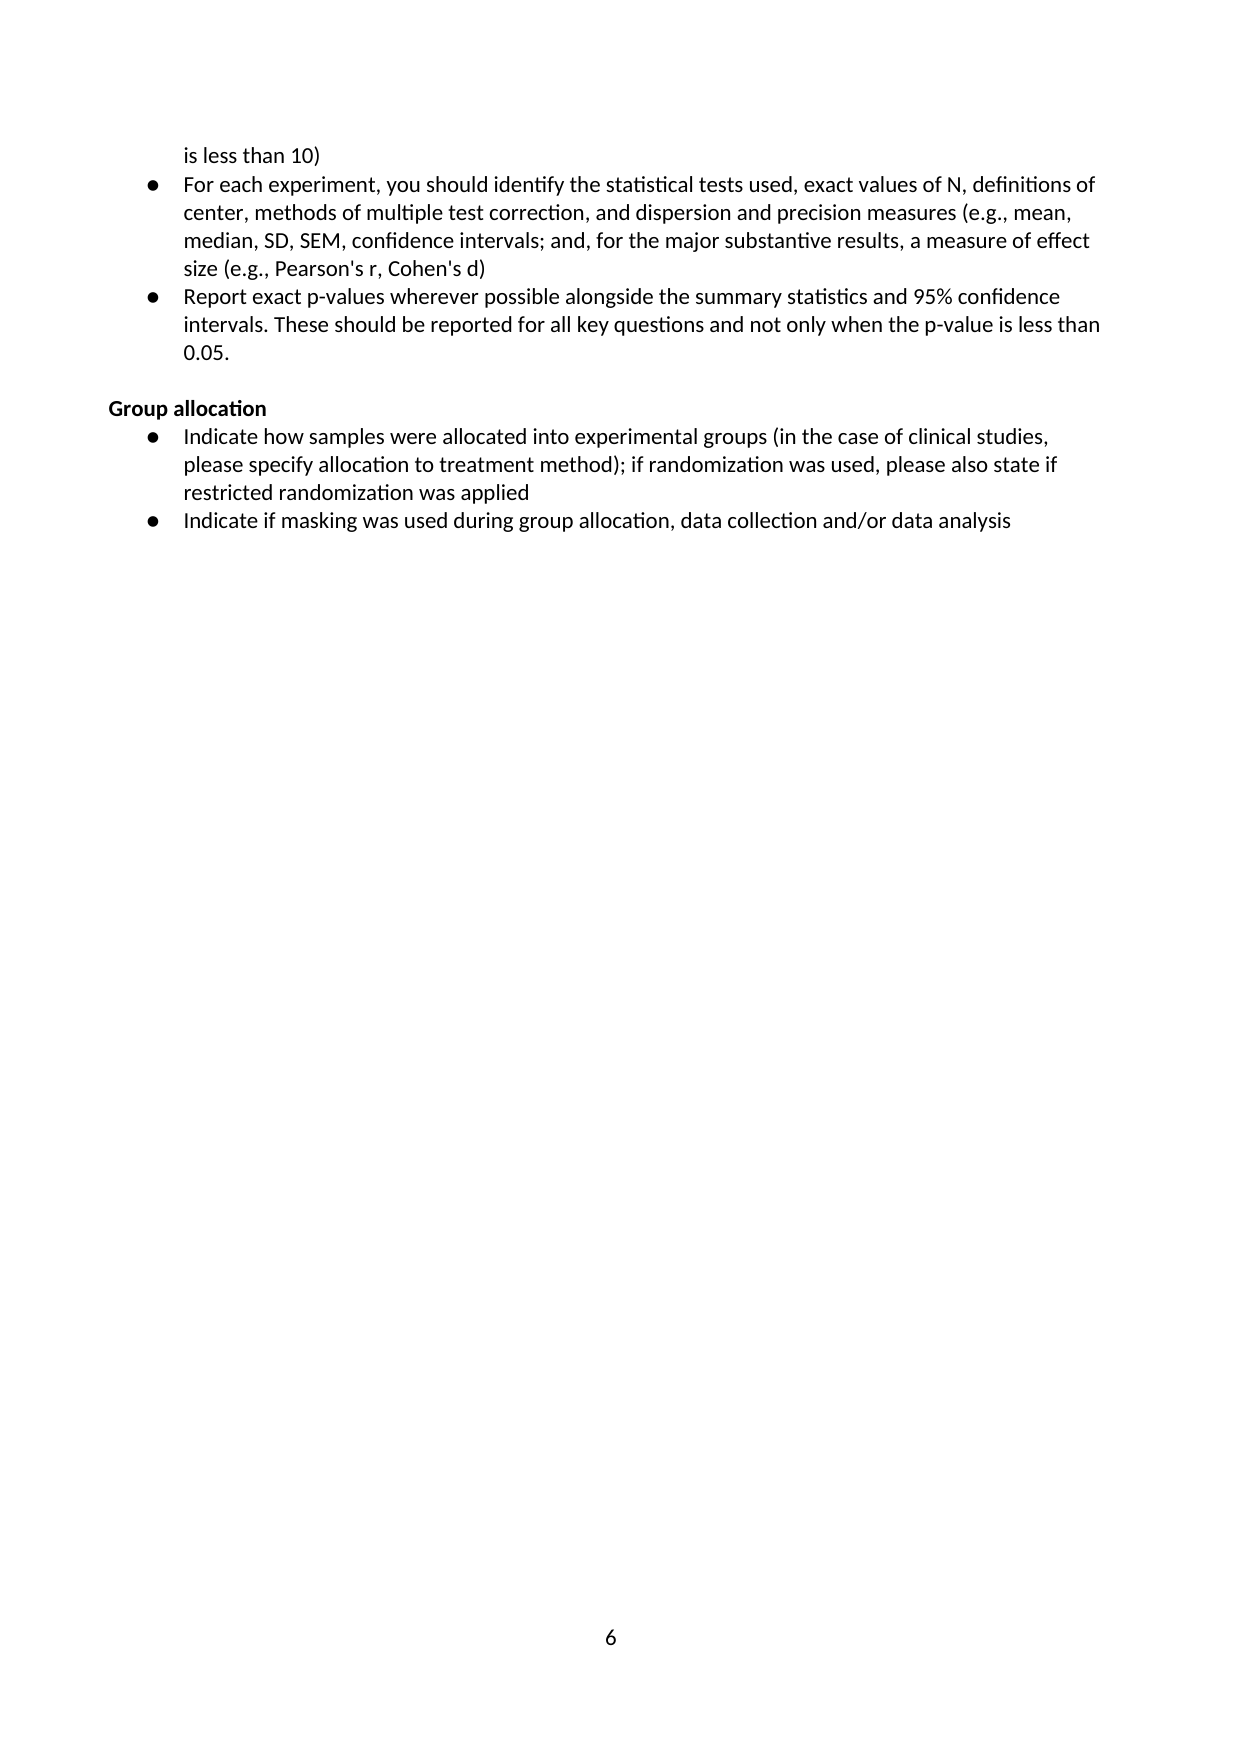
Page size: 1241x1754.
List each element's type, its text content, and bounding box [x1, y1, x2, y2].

text Group allocation [108, 394, 1113, 422]
list Report exact p-values wherever possible alongside the summary statistics and 95% confidence intervals. These should be reported for all key questions and not only when the p-value is less than 0.05. [146, 282, 1113, 366]
list Indicate how samples were allocated into experimental groups (in the case of clinical studies, please specify allocation to treatment method); if randomization was used, please also state if restricted randomization was applied [146, 422, 1113, 506]
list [146, 142, 1113, 170]
list Indicate if masking was used during group allocation, data collection and/or data analysis [146, 506, 1113, 534]
list For each experiment, you should identify the statistical tests used, exact values of N, definitions of center, methods of multiple test correction, and dispersion and precision measures (e.g., mean, median, SD, SEM, confidence intervals; and, for the major substantive results, a measure of effect size (e.g., Pearson's r, Cohen's d) [146, 170, 1113, 282]
